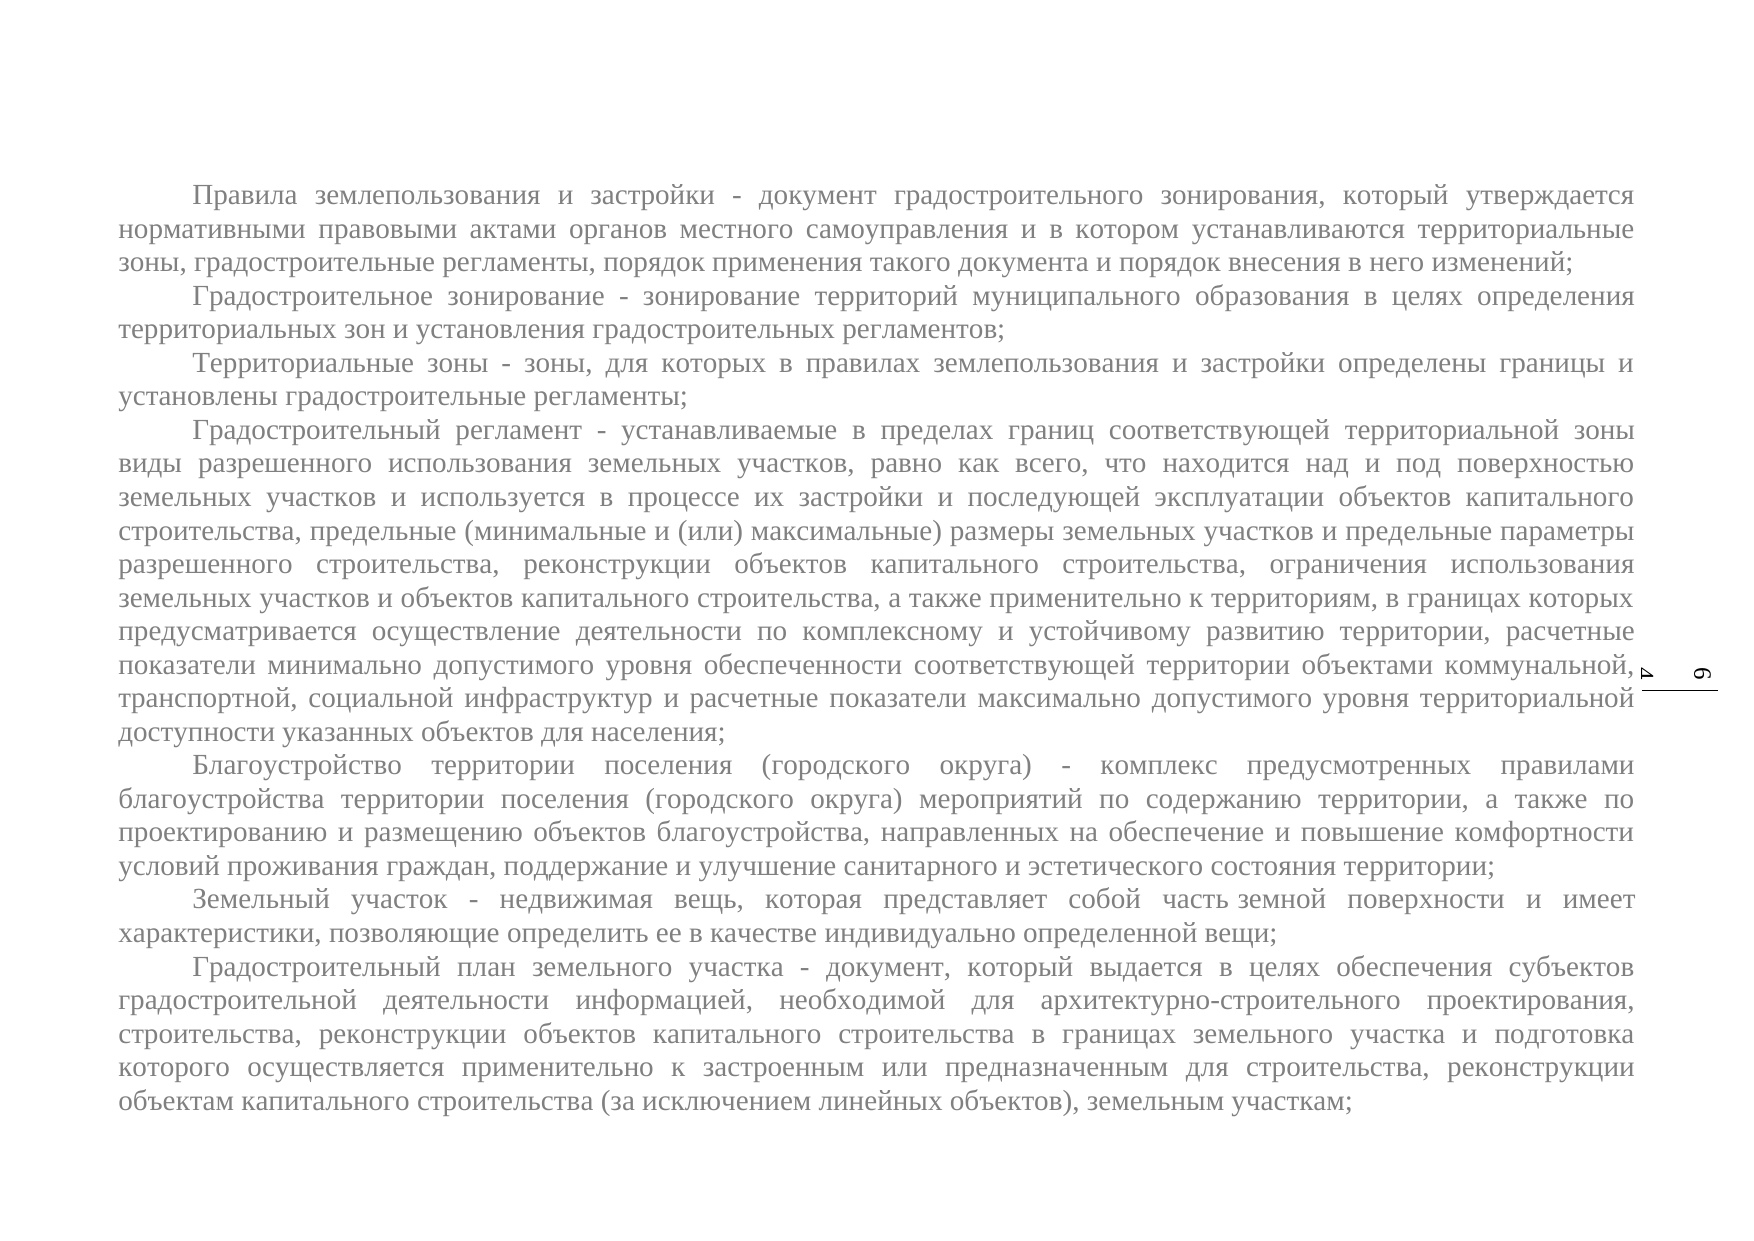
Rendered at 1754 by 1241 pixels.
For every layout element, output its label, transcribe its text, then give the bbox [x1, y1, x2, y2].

text Градостроительное зонирование - зонирование территорий муниципального образования в целях определения территориальных зон и установления градостроительных регламентов; [118, 278, 1636, 345]
text Территориальные зоны - зоны, для которых в правилах землепользования и застройки определены границы и установлены градостроительные регламенты; [118, 345, 1636, 412]
text Земельный участок - недвижимая вещь, которая представляет собой часть земной поверхности и имеет характеристики, позволяющие определить ее в качестве индивидуально определенной вещи; [118, 882, 1636, 949]
text Градостроительный регламент - устанавливаемые в пределах границ соответствующей территориальной зоны виды разрешенного использования земельных участков, равно как всего, что находится над и под поверхностью земельных участков и используется в процессе их застройки и последующей эксплуатации объектов капитального строительства, предельные (минимальные и (или) максимальные) размеры земельных участков и предельные параметры разрешенного строительства, реконструкции объектов капитального строительства, ограничения использования земельных участков и объектов капитального строительства, а также применительно к территориям, в границах которых предусматривается осуществление деятельности по комплексному и устойчивому развитию территории, расчетные показатели минимально допустимого уровня обеспеченности соответствующей территории объектами коммунальной, транспортной, социальной инфраструктур и расчетные показатели максимально допустимого уровня территориальной доступности указанных объектов для населения; [118, 412, 1636, 747]
text Правила землепользования и застройки - документ градостроительного зонирования, который утверждается нормативными правовыми актами органов местного самоуправления и в котором устанавливаются территориальные зоны, градостроительные регламенты, порядок применения такого документа и порядок внесения в него изменений; [118, 177, 1636, 278]
text Благоустройство территории поселения (городского округа) - комплекс предусмотренных правилами благоустройства территории поселения (городского округа) мероприятий по содержанию территории, а также по проектированию и размещению объектов благоустройства, направленных на обеспечение и повышение комфортности условий проживания граждан, поддержание и улучшение санитарного и эстетического состояния территории; [118, 747, 1636, 882]
text Градостроительный план земельного участка - документ, который выдается в целях обеспечения субъектов градостроительной деятельности информацией, необходимой для архитектурно-строительного проектирования, строительства, реконструкции объектов капитального строительства в границах земельного участка и подготовка которого осуществляется применительно к застроенным или предназначенным для строительства, реконструкции объектам капитального строительства (за исключением линейных объектов), земельным участкам; [118, 949, 1636, 1116]
